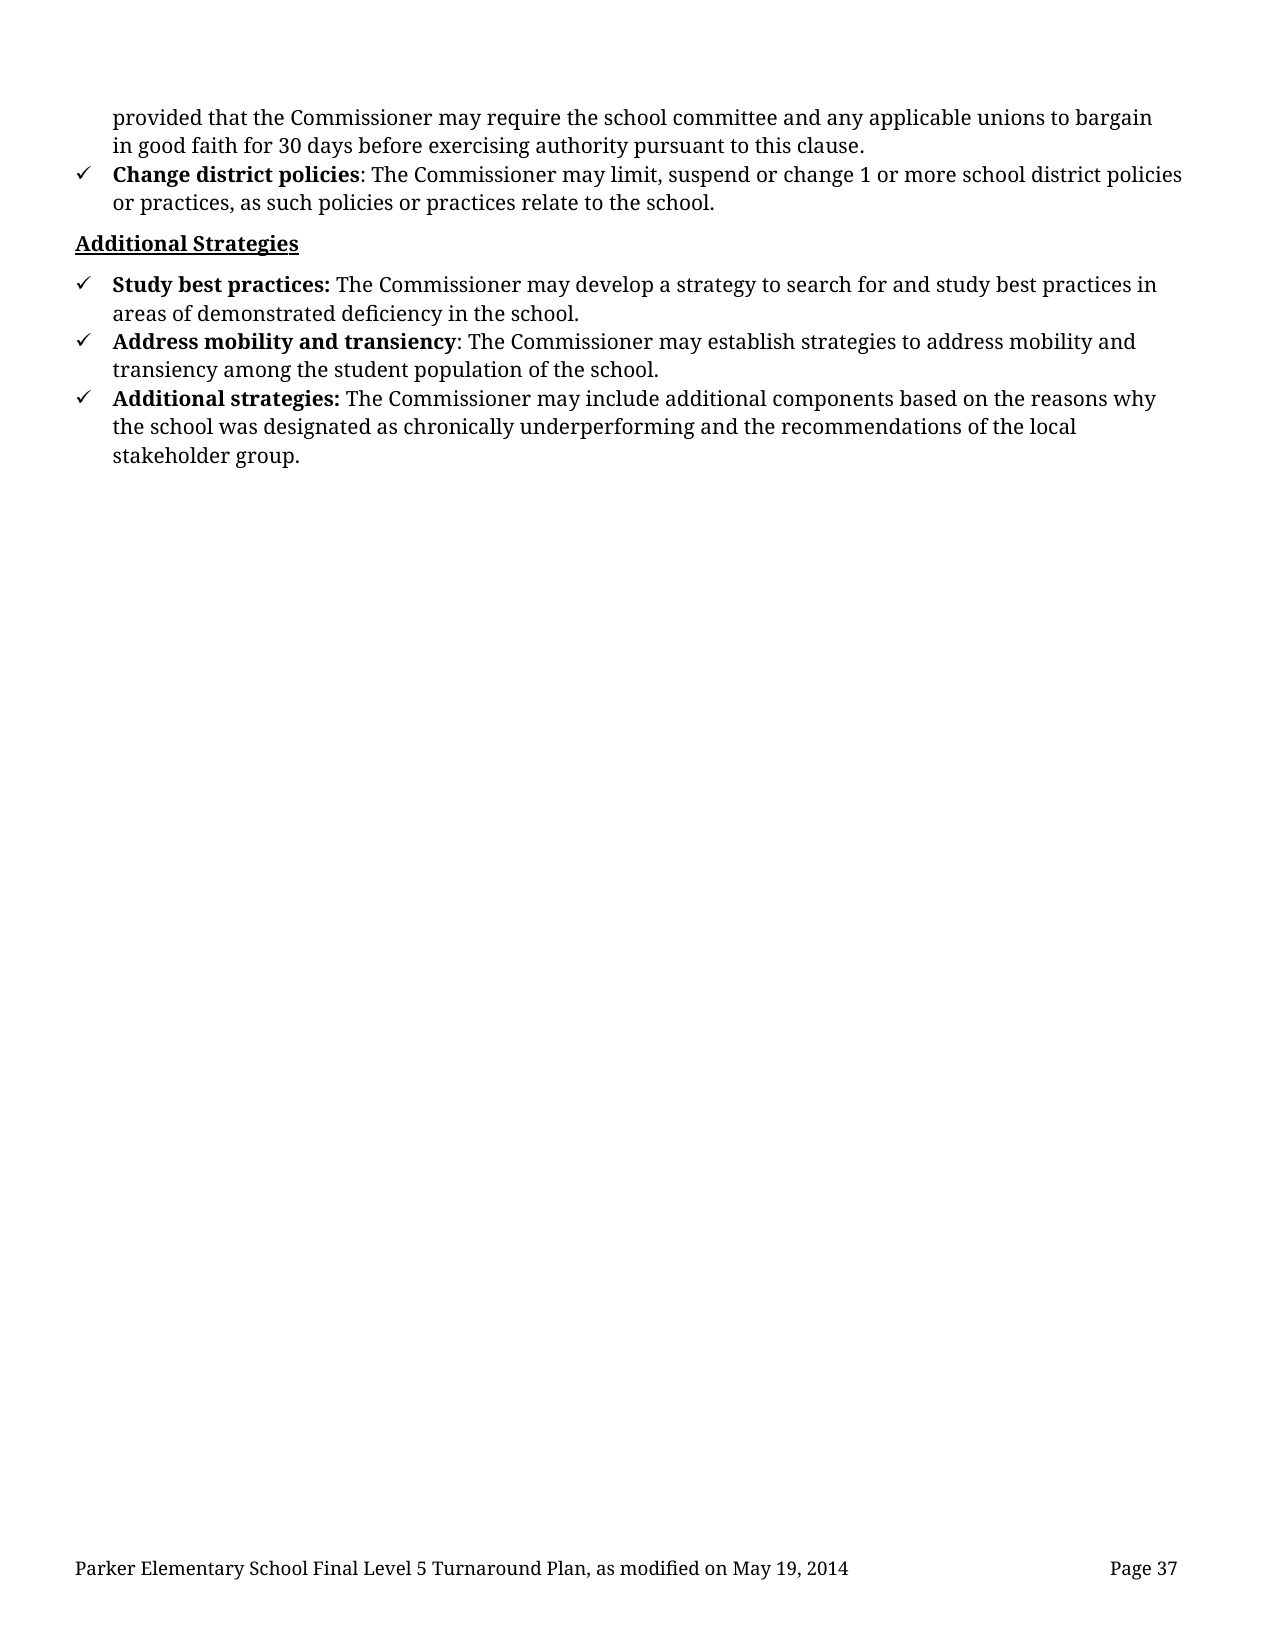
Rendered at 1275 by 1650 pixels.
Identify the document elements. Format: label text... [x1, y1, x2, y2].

list Address mobility and transiency: The Commissioner may establish strategies to address mobility and transiency among the student population of the school. [75, 327, 1176, 384]
list Study best practices: The Commissioner may develop a strategy to search for and study best practices in areas of demonstrated deficiency in the school. [75, 270, 1202, 327]
list Change district policies: The Commissioner may limit, suspend or change 1 or more school district policies or practices, as such policies or practices relate to the school. [75, 160, 1202, 217]
list Additional strategies: The Commissioner may include additional components based on the reasons why the school was designated as chronically underperforming and the recommendations of the local stakeholder group. [75, 384, 1176, 469]
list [75, 103, 1177, 160]
text Additional Strategies [75, 229, 1201, 258]
